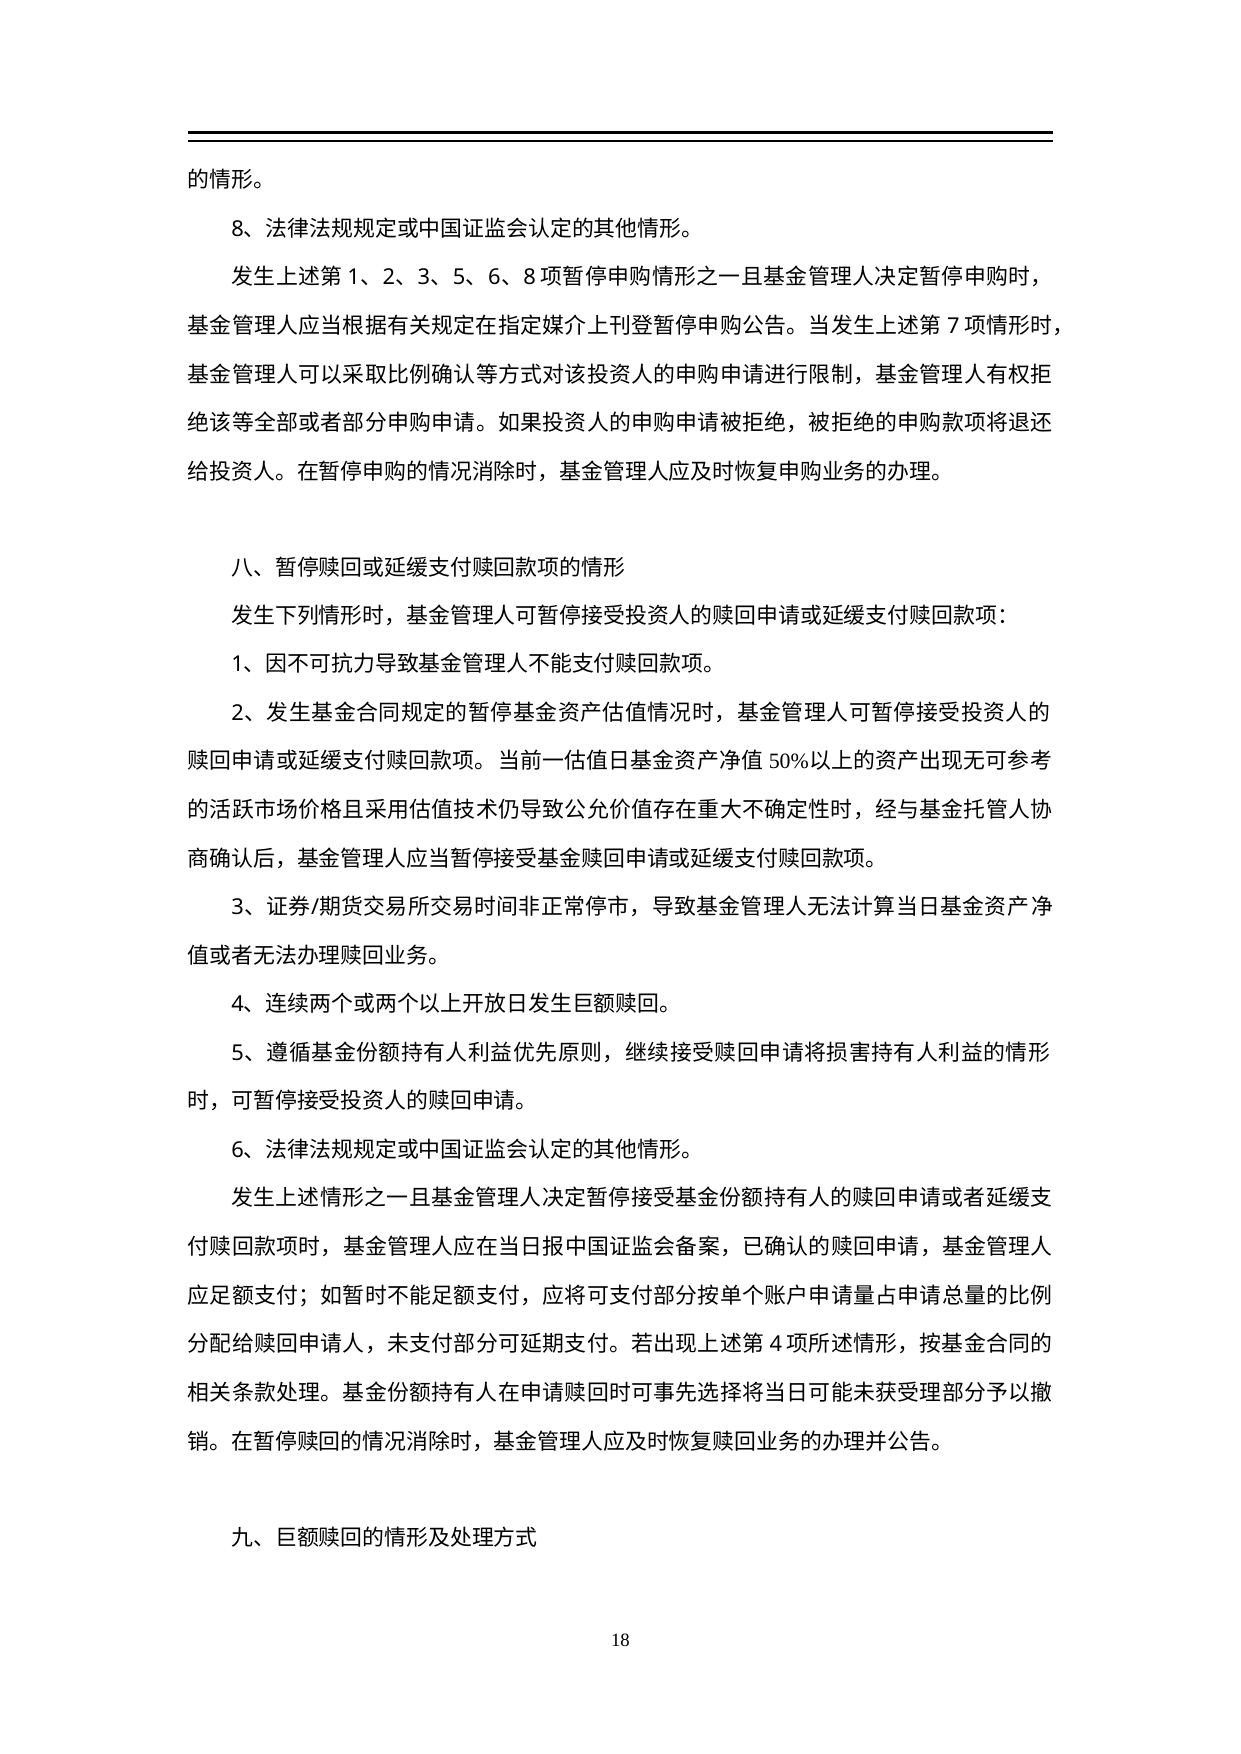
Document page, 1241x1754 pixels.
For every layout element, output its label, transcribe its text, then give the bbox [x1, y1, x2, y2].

text 发生上述第1、2、3、5、6、8项暂停申购情形之一且基金管理人决定暂停申购时，基金管理人应当根据有关规定在指定媒介上刊登暂停申购公告。当发生上述第7项情形时，基金管理人可以采取比例确认等方式对该投资人的申购申请进行限制，基金管理人有权拒绝该等全部或者部分申购申请。如果投资人的申购申请被拒绝，被拒绝的申购款项将退还给投资人。在暂停申购的情况消除时，基金管理人应及时恢复申购业务的办理。 [187, 259, 1053, 486]
text 发生上述情形之一且基金管理人决定暂停接受基金份额持有人的赎回申请或者延缓支付赎回款项时，基金管理人应在当日报中国证监会备案，已确认的赎回申请，基金管理人应足额支付；如暂时不能足额支付，应将可支付部分按单个账户申请量占申请总量的比例分配给赎回申请人，未支付部分可延期支付。若出现上述第4项所述情形，按基金合同的相关条款处理。基金份额持有人在申请赎回时可事先选择将当日可能未获受理部分予以撤销。在暂停赎回的情况消除时，基金管理人应及时恢复赎回业务的办理并公告。 [187, 1180, 1053, 1456]
text 3、证券/期货交易所交易时间非正常停市，导致基金管理人无法计算当日基金资产净值或者无法办理赎回业务。 [187, 889, 1053, 970]
text 5、遵循基金份额持有人利益优先原则，继续接受赎回申请将损害持有人利益的情形时，可暂停接受投资人的赎回申请。 [187, 1034, 1053, 1116]
text 九、巨额赎回的情形及处理方式 [187, 1519, 1053, 1552]
text 1、因不可抗力导致基金管理人不能支付赎回款项。 [187, 646, 1053, 678]
text 发生下列情形时，基金管理人可暂停接受投资人的赎回申请或延缓支付赎回款项： [187, 598, 1053, 630]
text 8、法律法规规定或中国证监会认定的其他情形。 [187, 210, 1053, 243]
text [187, 162, 1053, 194]
text 八、暂停赎回或延缓支付赎回款项的情形 [187, 549, 1053, 582]
text 2、发生基金合同规定的暂停基金资产估值情况时，基金管理人可暂停接受投资人的赎回申请或延缓支付赎回款项。当前一估值日基金资产净值50%以上的资产出现无可参考的活跃市场价格且采用估值技术仍导致公允价值存在重大不确定性时，经与基金托管人协商确认后，基金管理人应当暂停接受基金赎回申请或延缓支付赎回款项。 [187, 694, 1053, 873]
text 6、法律法规规定或中国证监会认定的其他情形。 [187, 1131, 1053, 1164]
text 4、连续两个或两个以上开放日发生巨额赎回。 [187, 986, 1053, 1018]
